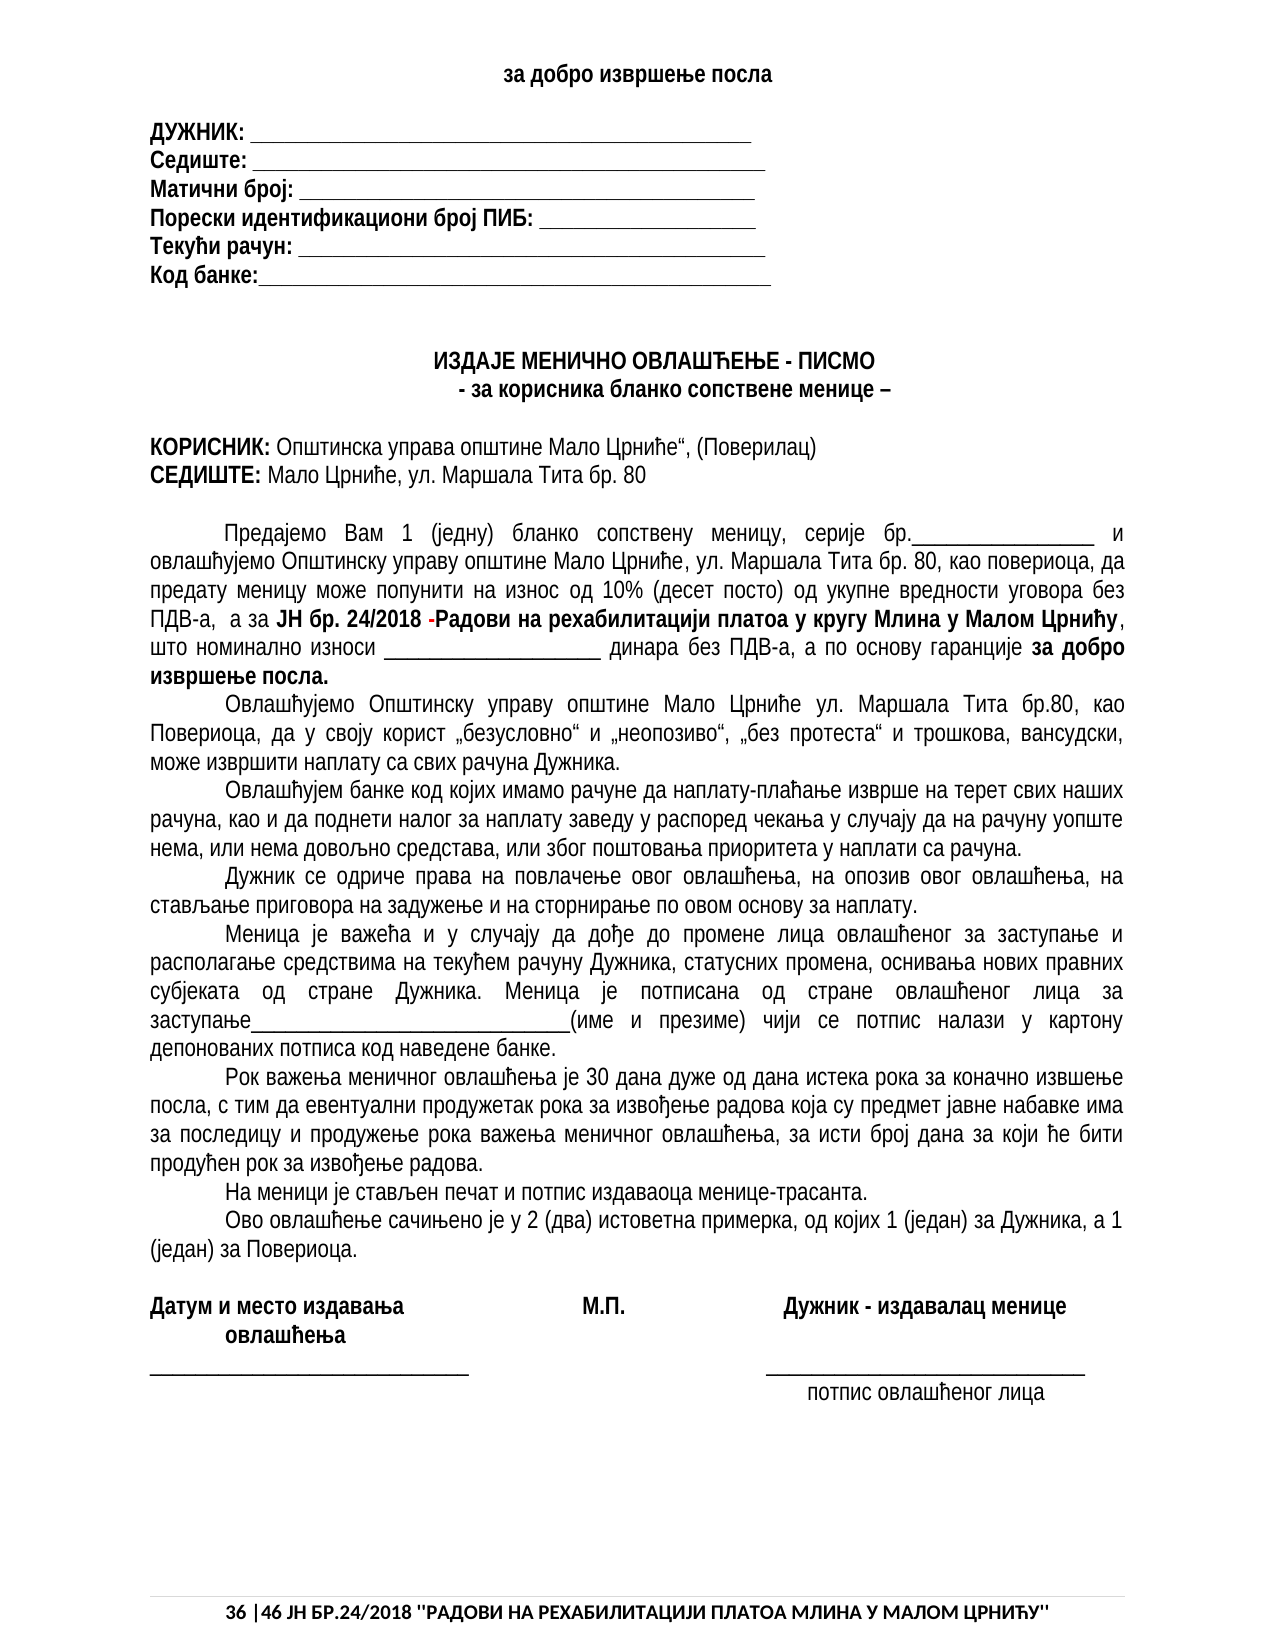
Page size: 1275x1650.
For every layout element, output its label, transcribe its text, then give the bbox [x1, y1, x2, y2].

text Меница је важећа и у случају да дође до промене лица овлашћеног за заступање и располагање средствима на текућем рачуну Дужника, статусних промена, оснивања нових правних субјеката од стране Дужника. Меница је потписана од стране овлашћеног лица за заступање____________________________(име и презиме) чији се потпис налази у картону депонованих потписа код наведене банке. [150, 919, 1125, 1062]
text Код банке:_____________________________________________ [150, 260, 1125, 288]
text Датум и место издавања М.П. Дужник - издавалац менице [150, 1291, 1125, 1320]
text Овлашћујемо Општинску управу општине Мало Црниће ул. Маршала Тита бр.80, као Повериоца, да у своју корист „безусловно“ и „неопозиво“, „без протеста“ и трошкова, вансудски, може извршити наплату са свих рачуна Дужника. [150, 689, 1125, 775]
text ДУЖНИК: ____________________________________________ [150, 117, 1125, 145]
text - за корисника бланко сопствене менице – [150, 374, 1125, 403]
text Порески идентификациони број ПИБ: ___________________ [150, 202, 1125, 231]
text потпис овлашћеног лица [694, 1377, 1125, 1406]
text На меници је стављен печат и потпис издаваоца менице-трасанта. [150, 1176, 1125, 1205]
text Седиште: _____________________________________________ [150, 145, 1125, 174]
text Ово овлашћење сачињено је у 2 (два) истоветна примерка, од којих 1 (један) за Дужника, а 1 (један) за Повериоца. [150, 1205, 1125, 1262]
text Дужник се одриче права на повлачење овог овлашћења, на опозив овог овлашћења, на стављање приговора на задужење и на сторнирање по овом основу за наплату. [150, 861, 1125, 919]
text КОРИСНИК: Општинска управа општине Мало Црниће“, (Поверилац) [150, 432, 1125, 460]
text Текући рачун: _________________________________________ [150, 231, 1125, 260]
text Предајемо Вам 1 (једну) бланко сопствену меницу, серије бр.________________ и овлашћујемо Општинску управу општине Мало Црниће, ул. Маршала Тита бр. 80, као повериоца, да предату меницу може попунити на износ од 10% (десет посто) од укупне вредности уговора без ПДВ-а, а за ЈН бр. 24/2018 -Радови на рехабилитацији платоа у кругу Млина у Малом Црнићу, што номинално износи ___________________ динара без ПДВ-а, а по основу гаранције за добро извршење посла. [150, 518, 1125, 689]
text Матични број: ________________________________________ [150, 174, 1125, 202]
text овлашћења [150, 1320, 1125, 1348]
text ____________________________ ____________________________ [150, 1348, 1125, 1377]
text СЕДИШТЕ: Мало Црниће, ул. Маршала Тита бр. 80 [150, 460, 1125, 489]
text Овлашћујем банке код којих имамо рачуне да наплату-плаћање изврше на терет свих наших рачуна, као и да поднети налог за наплату заведу у распоред чекања у случају да на рачуну уопште нема, или нема довољно средстава, или због поштовања приоритета у наплати са рачуна. [150, 775, 1125, 861]
text за добро извршење посла [150, 59, 1125, 88]
text Рок важења меничног овлашћења је 30 дана дуже од дана истека рока за коначно извшење посла, с тим да евентуални продужетак рока за извођење радова која су предмет јавне набавке има за последицу и продужење рока важења меничног овлашћења, за исти број дана за који ће бити продућен рок за извођење радова. [150, 1062, 1125, 1176]
text ИЗДАЈЕ МЕНИЧНО ОВЛАШЋЕЊЕ - ПИСМО [150, 346, 1125, 374]
